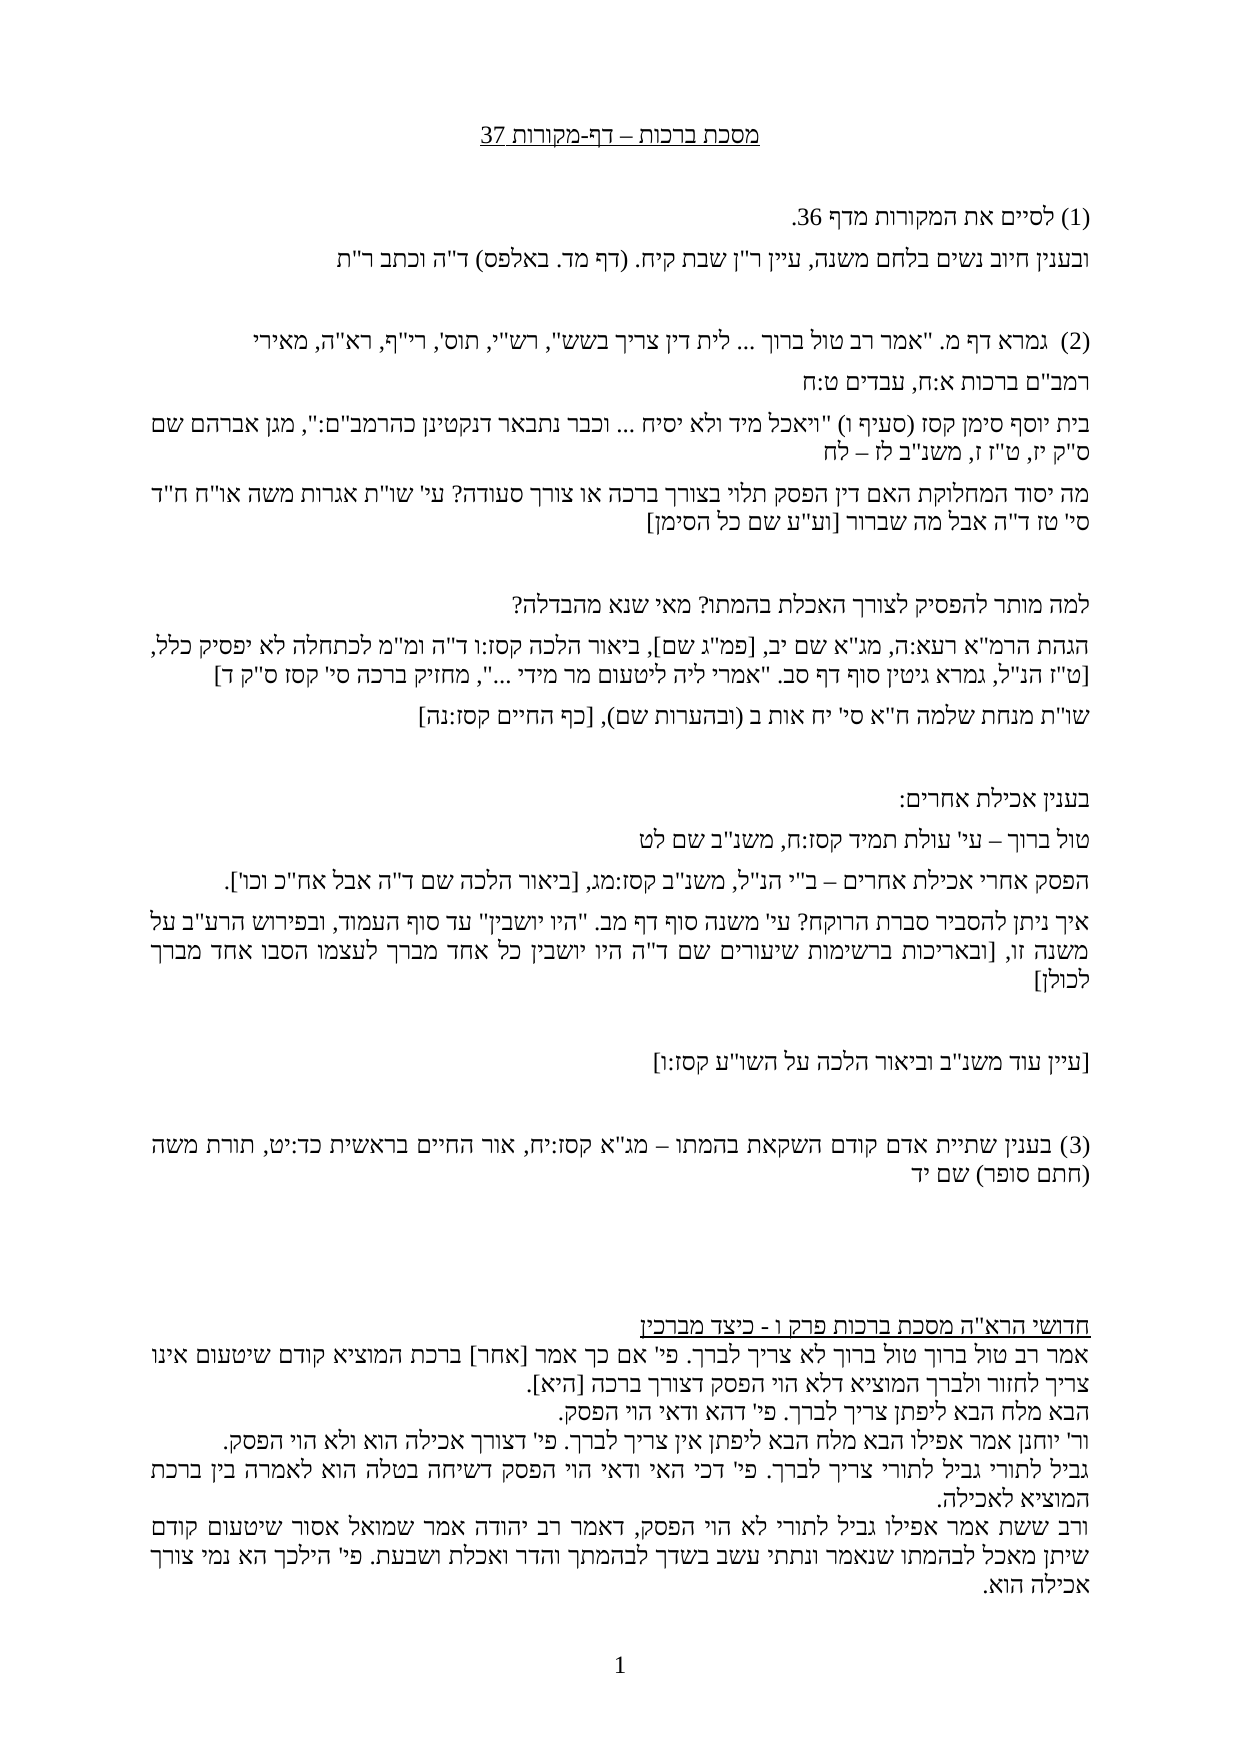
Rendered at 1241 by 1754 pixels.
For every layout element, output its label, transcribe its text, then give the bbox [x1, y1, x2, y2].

text הפסק אחרי אכילת אחרים – ב"י הנ"ל, משנ"ב קסז:מג, [ביאור הלכה שם ד"ה אבל אח"כ וכו']. [150, 866, 1090, 895]
text חדושי הרא"ה מסכת ברכות פרק ו - כיצד מברכין [150, 1311, 1090, 1340]
text (1) לסיים את המקורות מדף 36. [150, 202, 1090, 231]
text רמב"ם ברכות א:ח, עבדים ט:ח [150, 367, 1090, 396]
text טול ברוך – עי' עולת תמיד קסז:ח, משנ"ב שם לט [150, 825, 1090, 854]
text שו"ת מנחת שלמה ח"א סי' יח אות ב (ובהערות שם), [כף החיים קסז:נה] [150, 701, 1090, 730]
text מה יסוד המחלוקת האם דין הפסק תלוי בצורך ברכה או צורך סעודה? עי' שו"ת אגרות משה או"ח ח"ד סי' טז ד"ה אבל מה שברור [וע"ע שם כל הסימן] [150, 479, 1090, 536]
text אמר רב טול ברוך טול ברוך לא צריך לברך. פי' אם כך אמר [אחר] ברכת המוציא קודם שיטעום אינו צריך לחזור ולברך המוציא דלא הוי הפסק דצורך ברכה [היא]. [150, 1340, 1090, 1397]
text ור' יוחנן אמר אפילו הבא מלח הבא ליפתן אין צריך לברך. פי' דצורך אכילה הוא ולא הוי הפסק. [150, 1426, 1090, 1455]
text ורב ששת אמר אפילו גביל לתורי לא הוי הפסק, דאמר רב יהודה אמר שמואל אסור שיטעום קודם שיתן מאכל לבהמתו שנאמר ונתתי עשב בשדך לבהמתך והדר ואכלת ושבעת. פי' הילכך הא נמי צורך אכילה הוא. [150, 1512, 1090, 1599]
text בענין אכילת אחרים: [150, 784, 1090, 812]
text (3) בענין שתיית אדם קודם השקאת בהמתו – מג"א קסז:יח, אור החיים בראשית כד:יט, תורת משה (חתם סופר) שם יד [150, 1130, 1090, 1187]
text למה מותר להפסיק לצורך האכלת בהמתו? מאי שנא מהבדלה? [150, 590, 1090, 619]
text ובענין חיוב נשים בלחם משנה, עיין ר"ן שבת קיח. (דף מד. באלפס) ד"ה וכתב ר"ת [150, 244, 1090, 272]
text הבא מלח הבא ליפתן צריך לברך. פי' דהא ודאי הוי הפסק. [150, 1397, 1090, 1426]
text הגהת הרמ"א רעא:ה, מג"א שם יב, [פמ"ג שם], ביאור הלכה קסז:ו ד"ה ומ"מ לכתחלה לא יפסיק כלל, [ט"ז הנ"ל, גמרא גיטין סוף דף סב. "אמרי ליה ליטעום מר מידי ...", מחזיק ברכה סי' קסז ס"ק ד] [150, 631, 1090, 689]
text בית יוסף סימן קסז (סעיף ו) "ויאכל מיד ולא יסיח ... וכבר נתבאר דנקטינן כהרמב"ם:", מגן אברהם שם ס"ק יז, ט"ז ז, משנ"ב לז – לח [150, 409, 1090, 466]
text (2) גמרא דף מ. "אמר רב טול ברוך ... לית דין צריך בשש", רש"י, תוס', רי"ף, רא"ה, מאירי [150, 326, 1090, 355]
text מסכת ברכות – דף-מקורות 37 [150, 120, 1090, 149]
text גביל לתורי גביל לתורי צריך לברך. פי' דכי האי ודאי הוי הפסק דשיחה בטלה הוא לאמרה בין ברכת המוציא לאכילה. [150, 1455, 1090, 1512]
text [עיין עוד משנ"ב וביאור הלכה על השו"ע קסז:ו] [150, 1047, 1090, 1076]
text איך ניתן להסביר סברת הרוקח? עי' משנה סוף דף מב. "היו יושבין" עד סוף העמוד, ובפירוש הרע"ב על משנה זו, [ובאריכות ברשימות שיעורים שם ד"ה היו יושבין כל אחד מברך לעצמו הסבו אחד מברך לכולן] [150, 907, 1090, 994]
